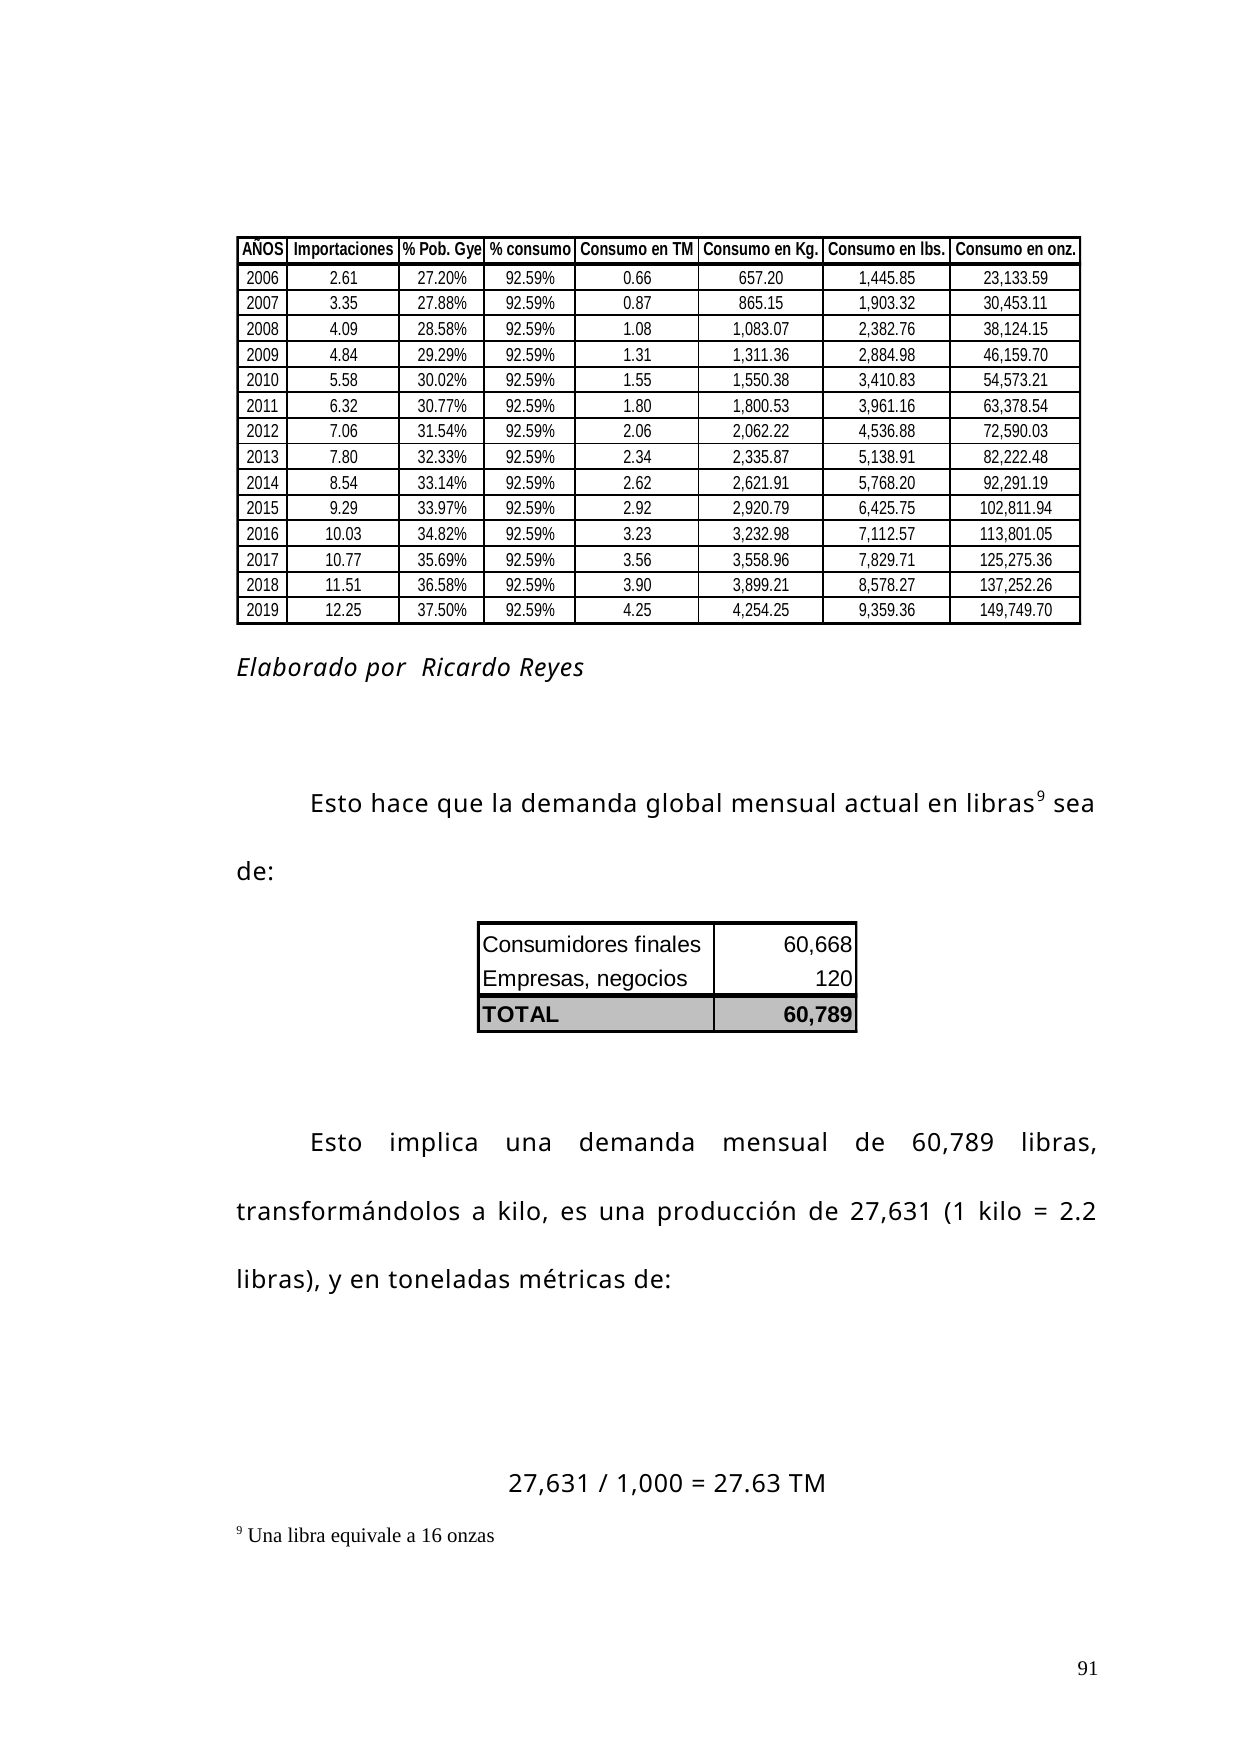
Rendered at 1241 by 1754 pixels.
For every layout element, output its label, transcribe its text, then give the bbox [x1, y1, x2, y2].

text 27,631 / 1,000 = 27.63 TM [236, 1466, 1098, 1500]
text Elaborado por Ricardo Reyes [236, 649, 1098, 683]
text Esto implica una demanda mensual de , transformándolos a kilo, es una producción de 27,631 (1 kilo = ), y en toneladas métricas de: [236, 1125, 1098, 1295]
text Esto hace que la demanda global mensual actual en libras sea de: [236, 786, 1098, 888]
